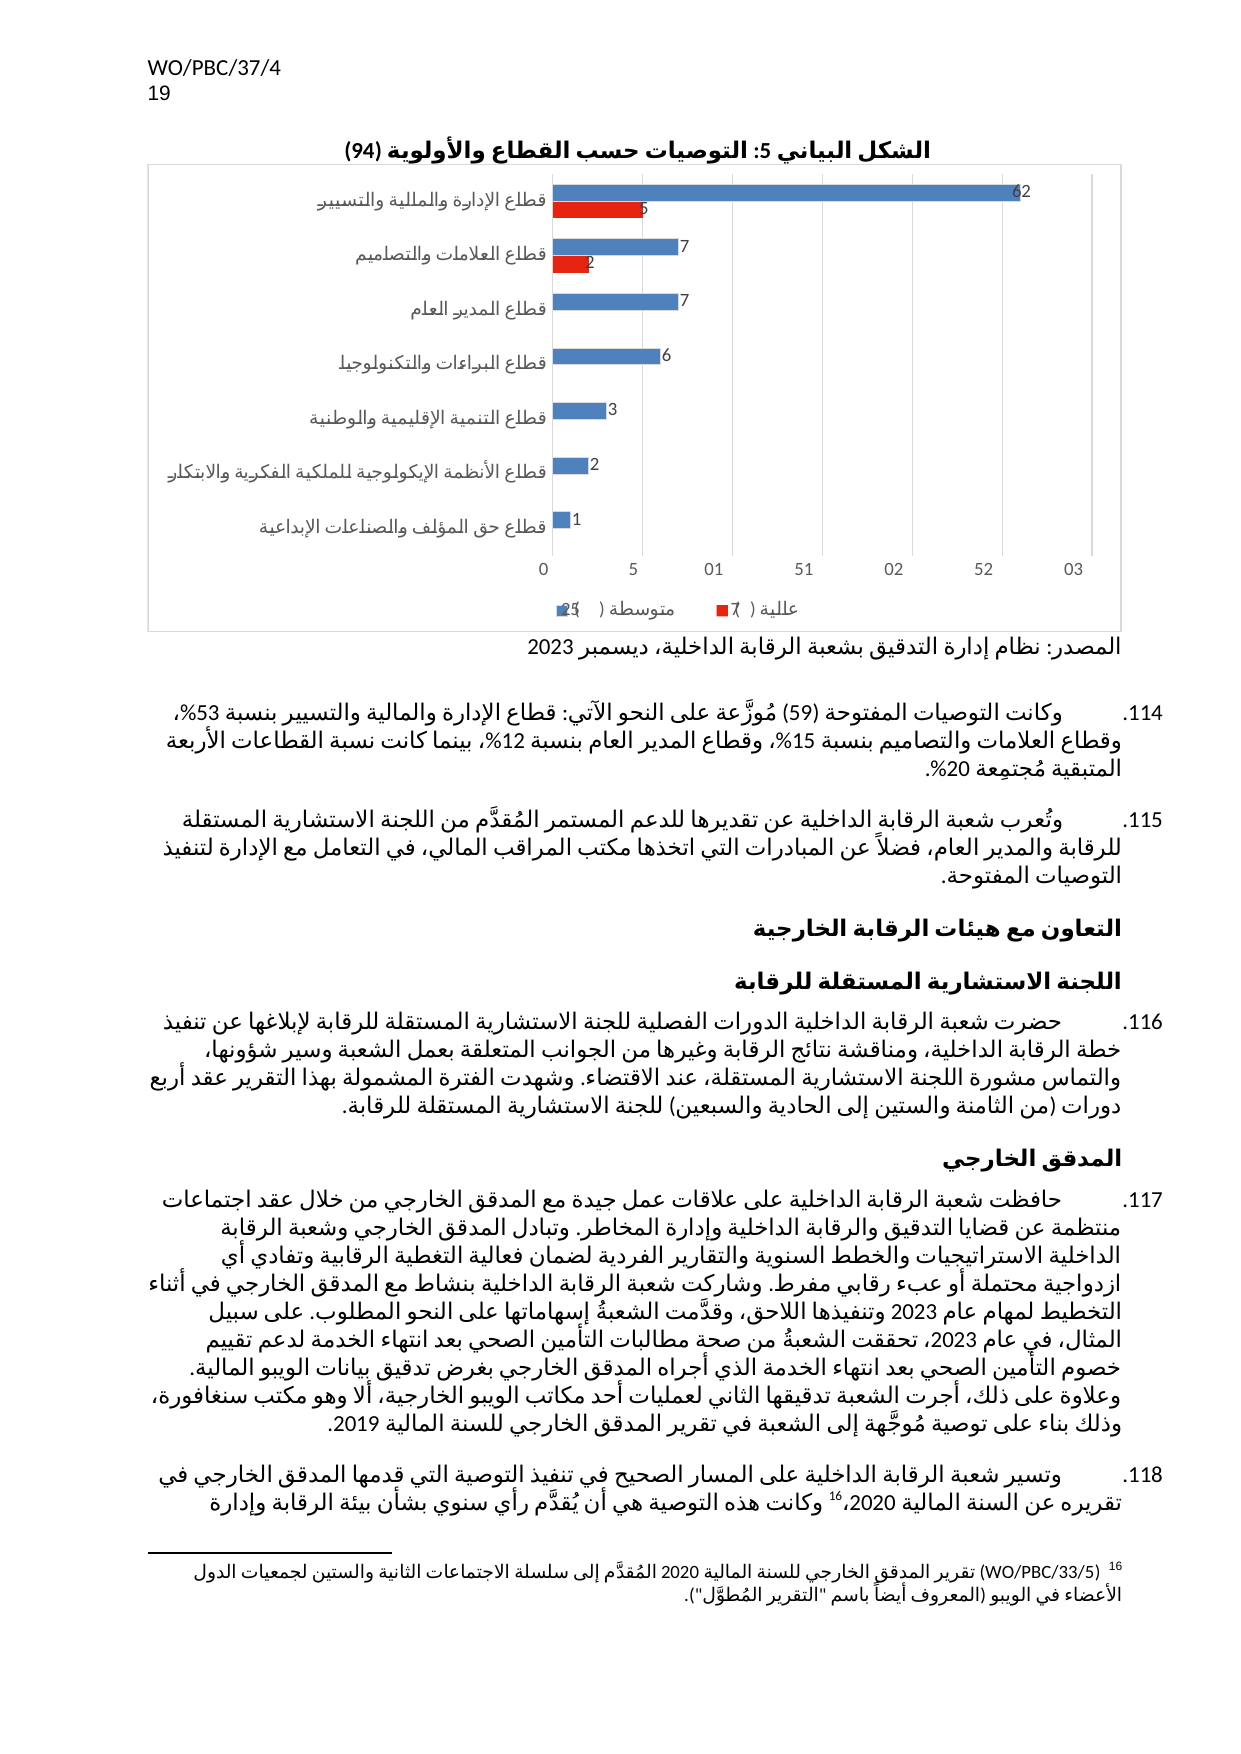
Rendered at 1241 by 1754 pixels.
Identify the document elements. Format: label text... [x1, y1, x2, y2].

text حافظت شعبة الرقابة الداخلية على علاقات عمل جيدة مع المدقق الخارجي من خلال عقد اجتماعات منتظمة عن قضايا التدقيق والرقابة الداخلية وإدارة المخاطر. وتبادل المدقق الخارجي وشعبة الرقابة الداخلية الاستراتيجيات والخطط السنوية والتقارير الفردية لضمان فعالية التغطية الرقابية وتفادي أي ازدواجية محتملة أو عبء رقابي مفرط. وشاركت شعبة الرقابة الداخلية بنشاط مع المدقق الخارجي في أثناء التخطيط لمهام عام 2023 وتنفيذها اللاحق، وقدَّمت الشعبةُ إسهاماتها على النحو المطلوب. على سبيل المثال، في عام 2023، تحققت الشعبةُ من صحة مطالبات التأمين الصحي بعد انتهاء الخدمة لدعم تقييم خصوم التأمين الصحي بعد انتهاء الخدمة الذي أجراه المدقق الخارجي بغرض تدقيق بيانات الويبو المالية. وعلاوة على ذلك، أجرت الشعبة تدقيقها الثاني لعمليات أحد مكاتب الويبو الخارجية، ألا وهو مكتب سنغافورة، وذلك بناء على توصية مُوجَّهة إلى الشعبة في تقرير المدقق الخارجي للسنة المالية 2019. [148, 1185, 1122, 1437]
subtitle اللجنة الاستشارية المستقلة للرقابة [148, 967, 1122, 995]
text وكانت التوصيات المفتوحة (59) مُوزَّعة على النحو الآتي: قطاع الإدارة والمالية والتسيير بنسبة 53%، وقطاع العلامات والتصاميم بنسبة 15%، وقطاع المدير العام بنسبة 12%، بينما كانت نسبة القطاعات الأربعة المتبقية مُجتمِعة 20%. [148, 698, 1122, 782]
text وتُعرب شعبة الرقابة الداخلية عن تقديرها للدعم المستمر المُقدَّم من اللجنة الاستشارية المستقلة للرقابة والمدير العام، فضلاً عن المبادرات التي اتخذها مكتب المراقب المالي، في التعامل مع الإدارة لتنفيذ التوصيات المفتوحة. [148, 805, 1122, 889]
list الشكل البياني 5: التوصيات حسب القطاع والأولوية (94) [148, 136, 1122, 164]
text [148, 1460, 1122, 1516]
subtitle التعاون مع هيئات الرقابة الخارجية [148, 914, 1122, 942]
text حضرت شعبة الرقابة الداخلية الدورات الفصلية للجنة الاستشارية المستقلة للرقابة لإبلاغها عن تنفيذ خطة الرقابة الداخلية، ومناقشة نتائج الرقابة وغيرها من الجوانب المتعلقة بعمل الشعبة وسير شؤونها، والتماس مشورة اللجنة الاستشارية المستقلة، عند الاقتضاء. وشهدت الفترة المشمولة بهذا التقرير عقد أربع دورات (من الثامنة والستين إلى الحادية والسبعين) للجنة الاستشارية المستقلة للرقابة. [148, 1007, 1122, 1119]
subtitle المدقق الخارجي [148, 1144, 1122, 1172]
list المصدر: نظام إدارة التدقيق بشعبة الرقابة الداخلية، ديسمبر 2023 [148, 632, 1122, 660]
